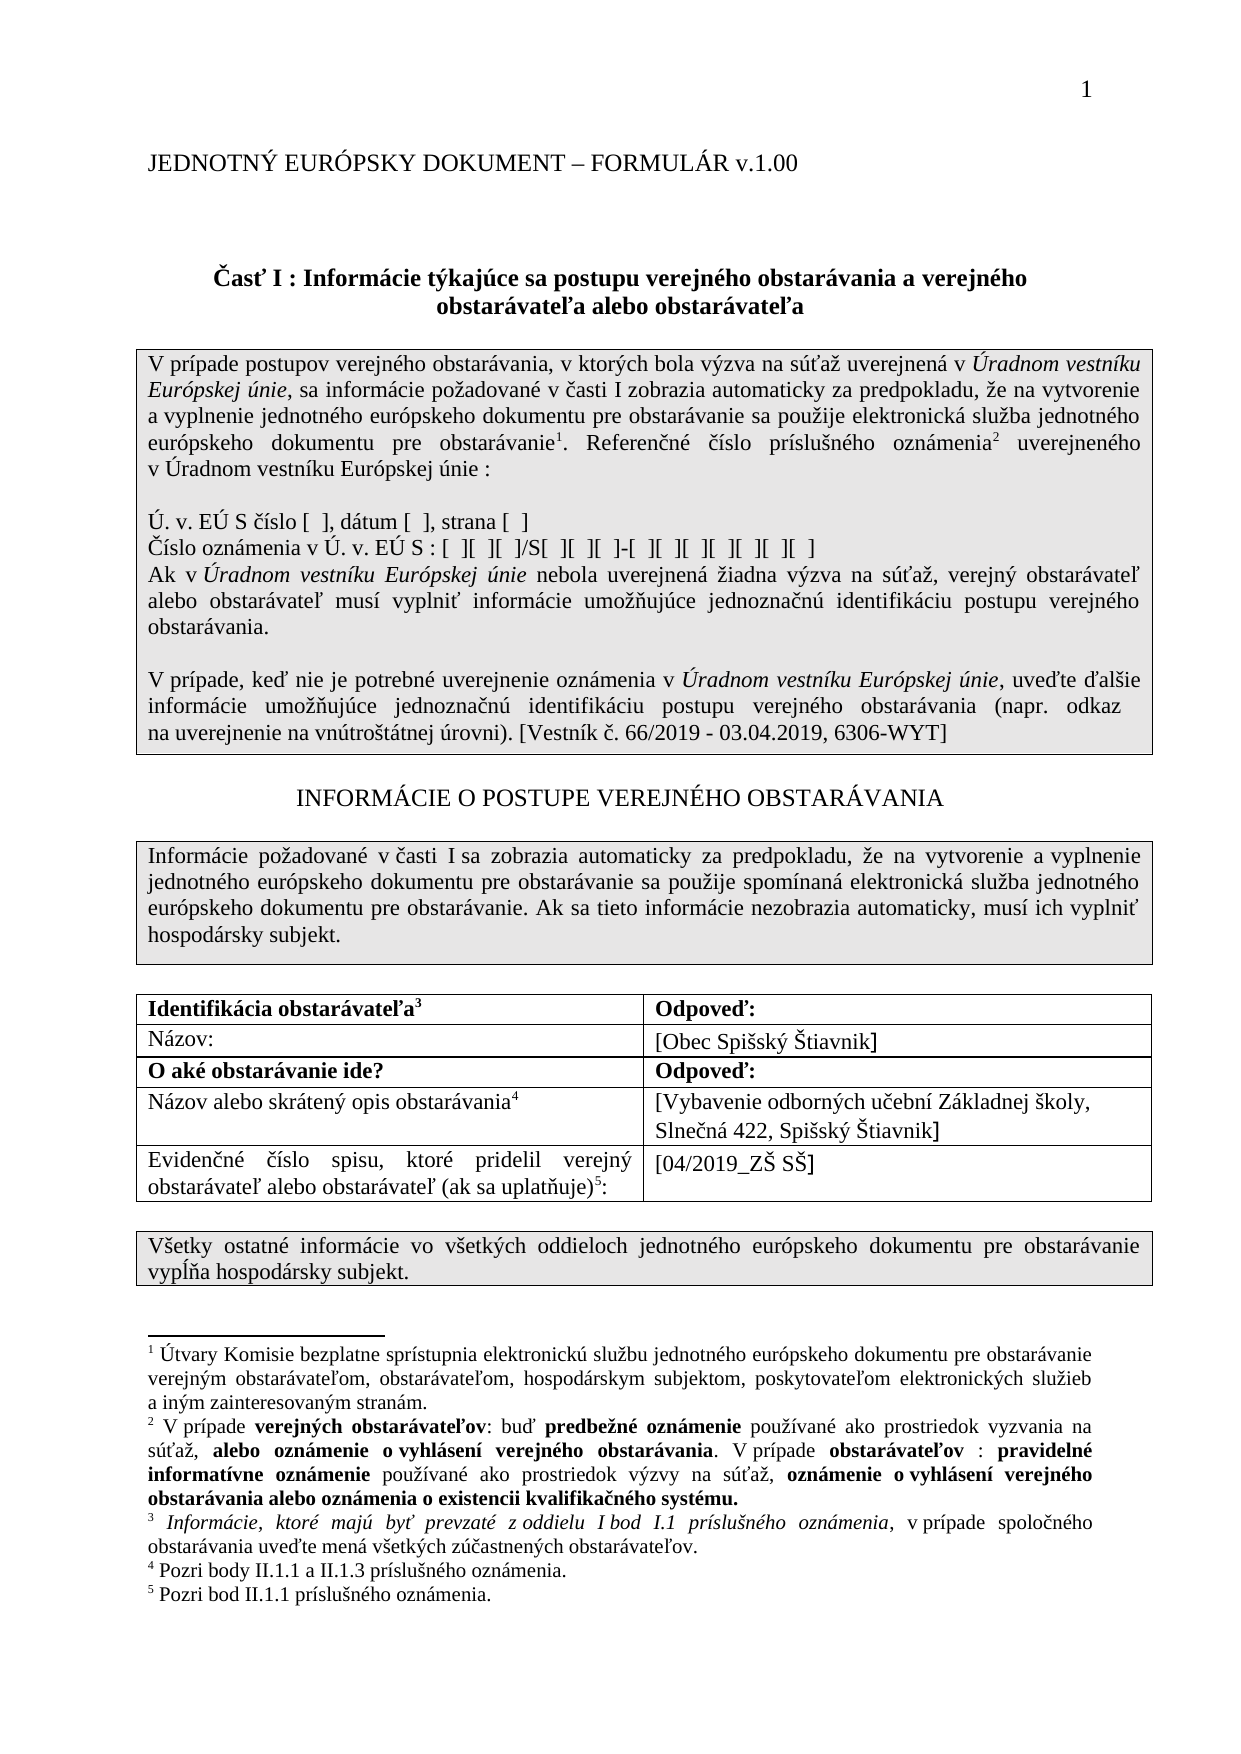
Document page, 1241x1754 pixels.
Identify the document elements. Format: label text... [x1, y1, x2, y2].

table_header Odpoveď: [644, 995, 1151, 1024]
table_cell Názov alebo skrátený opis obstarávania [137, 1088, 643, 1145]
table_cell Názov: [137, 1025, 643, 1056]
text Časť I : Informácie týkajúce sa postupu verejného obstarávania a verejného obstarávateľa alebo obstarávateľa [148, 263, 1093, 320]
table_header V prípade postupov verejného obstarávania, v ktorých bola výzva na súťaž uverejnená v Úradnom vestníku Európskej únie, sa informácie požadované v časti I zobrazia automaticky za predpokladu, že na vytvorenie a vyplnenie jednotného európskeho dokumentu pre obstarávanie sa použije elektronická služba jednotného európskeho dokumentu pre obstarávanie. Referenčné číslo príslušného oznámenia uverejneného v Úradnom vestníku Európskej únie : Ú. v. EÚ S číslo [ ], dátum [ ], strana [ ] Číslo oznámenia v Ú. v. EÚ S : [ ][ ][ ]/S[ ][ ][ ]-[ ][ ][ ][ ][ ][ ][ ] Ak v Úradnom vestníku Európskej únie nebola uverejnená žiadna výzva na súťaž, verejný obstarávateľ alebo obstarávateľ musí vyplniť informácie umožňujúce jednoznačnú identifikáciu postupu verejného obstarávania. V prípade, keď nie je potrebné uverejnenie oznámenia v Úradnom vestníku Európskej únie, uveďte ďalšie informácie umožňujúce jednoznačnú identifikáciu postupu verejného obstarávania (napr. odkaz na uverejnenie na vnútroštátnej úrovni). [Vestník č. 66/2019 - 03.04.2019, 6306-WYT] [137, 350, 1152, 753]
table_header Informácie požadované v časti I sa zobrazia automaticky za predpokladu, že na vytvorenie a vyplnenie jednotného európskeho dokumentu pre obstarávanie sa použije spomínaná elektronická služba jednotného európskeho dokumentu pre obstarávanie. Ak sa tieto informácie nezobrazia automaticky, musí ich vyplniť hospodársky subjekt. [137, 842, 1152, 964]
table_header Identifikácia obstarávateľa [137, 995, 643, 1024]
text INFORMÁCIE O POSTUPE VEREJNÉHO OBSTARÁVANIA [148, 783, 1093, 812]
table_cell [Vybavenie odborných učební Základnej školy, Slnečná 422, Spišský Štiavnik] [644, 1088, 1151, 1145]
table_cell [Obec Spišský Štiavnik] [644, 1025, 1151, 1056]
table_cell Odpoveď: [644, 1058, 1151, 1087]
table_cell Evidenčné číslo spisu, ktoré pridelil verejný obstarávateľ alebo obstarávateľ (ak sa uplatňuje): [137, 1146, 643, 1201]
table_cell O aké obstarávanie ide? [137, 1058, 643, 1087]
table_header Všetky ostatné informácie vo všetkých oddieloch jednotného európskeho dokumentu pre obstarávanie vypĺňa hospodársky subjekt. [137, 1232, 1152, 1285]
table_cell [04/2019_ZŠ SŠ] [644, 1146, 1151, 1201]
text JEDNOTNÝ EURÓPSKY DOKUMENT – FORMULÁR v.1.00 [148, 148, 1093, 176]
